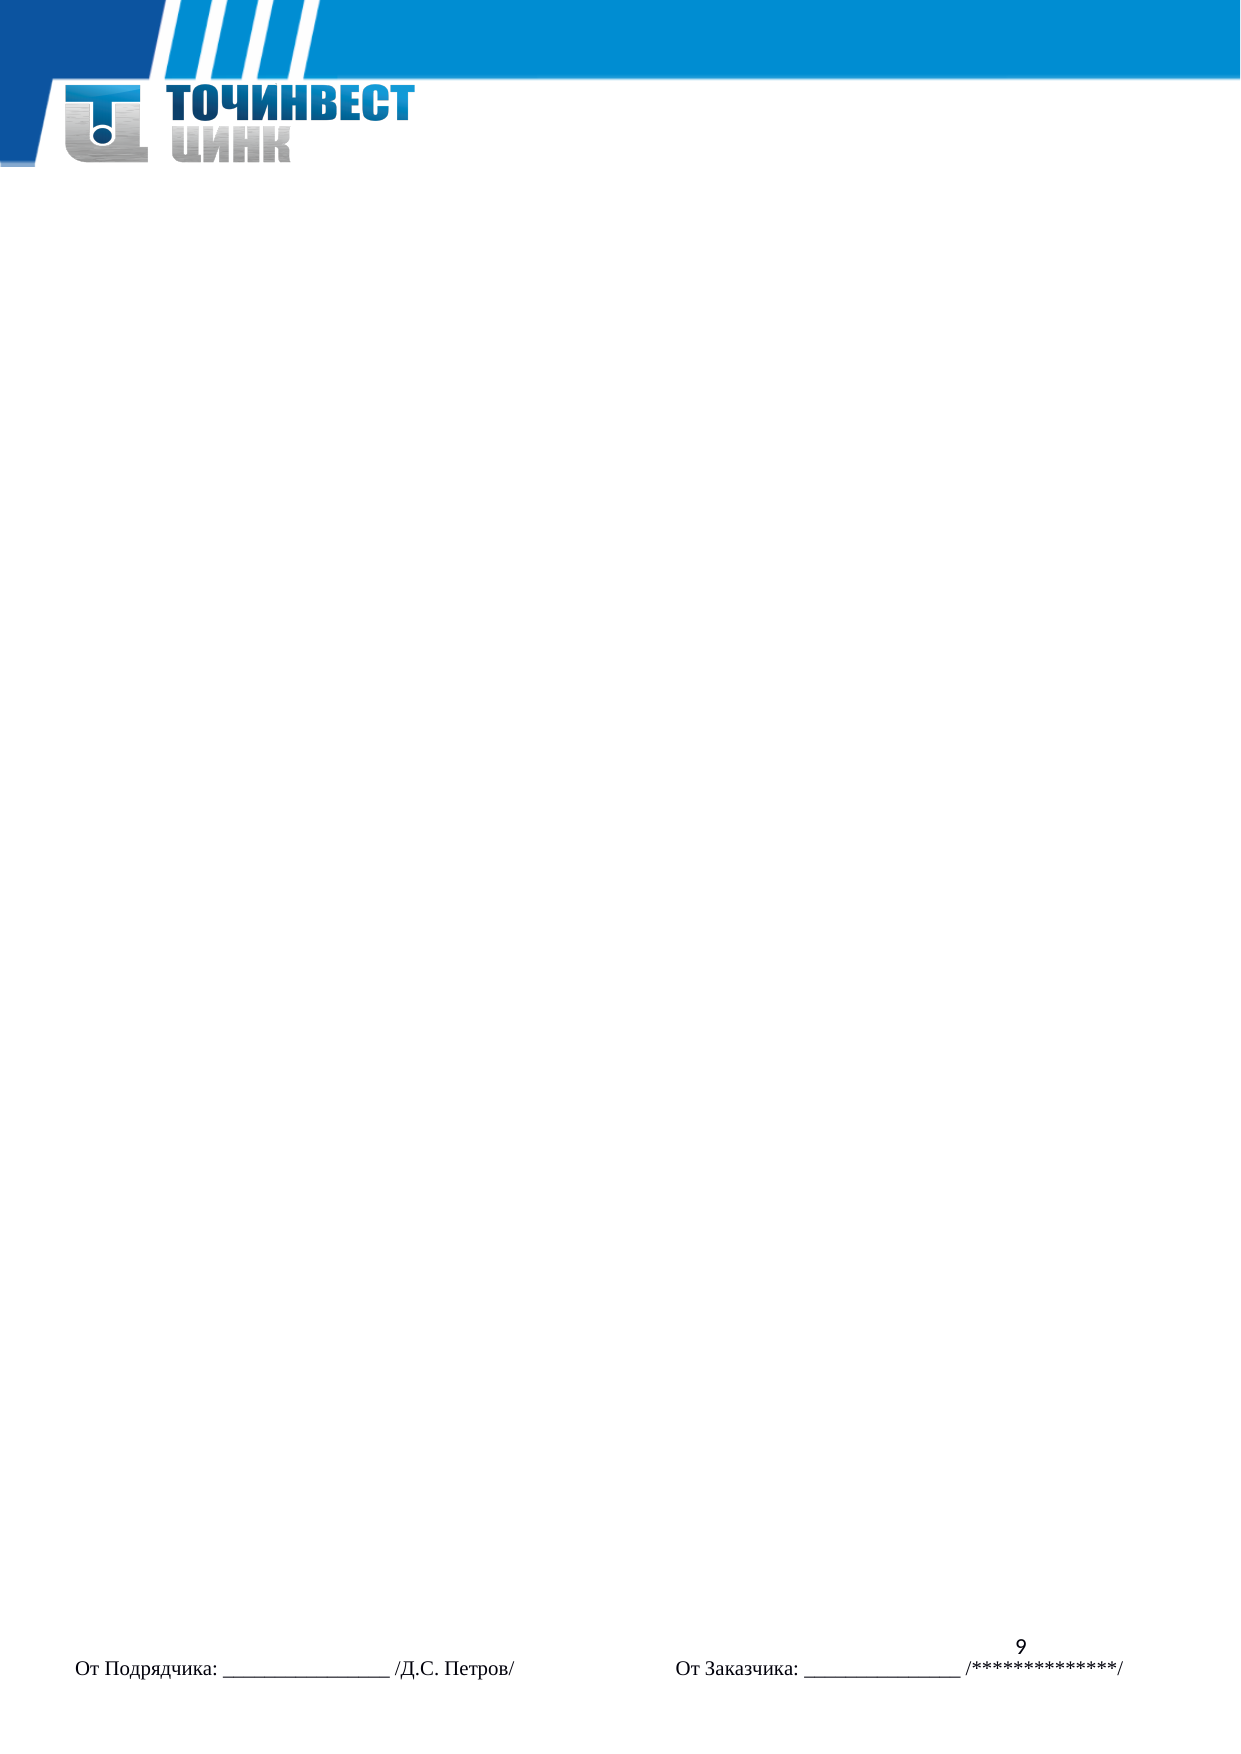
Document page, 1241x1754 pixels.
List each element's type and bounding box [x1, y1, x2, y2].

picture [0, 0, 1241, 167]
